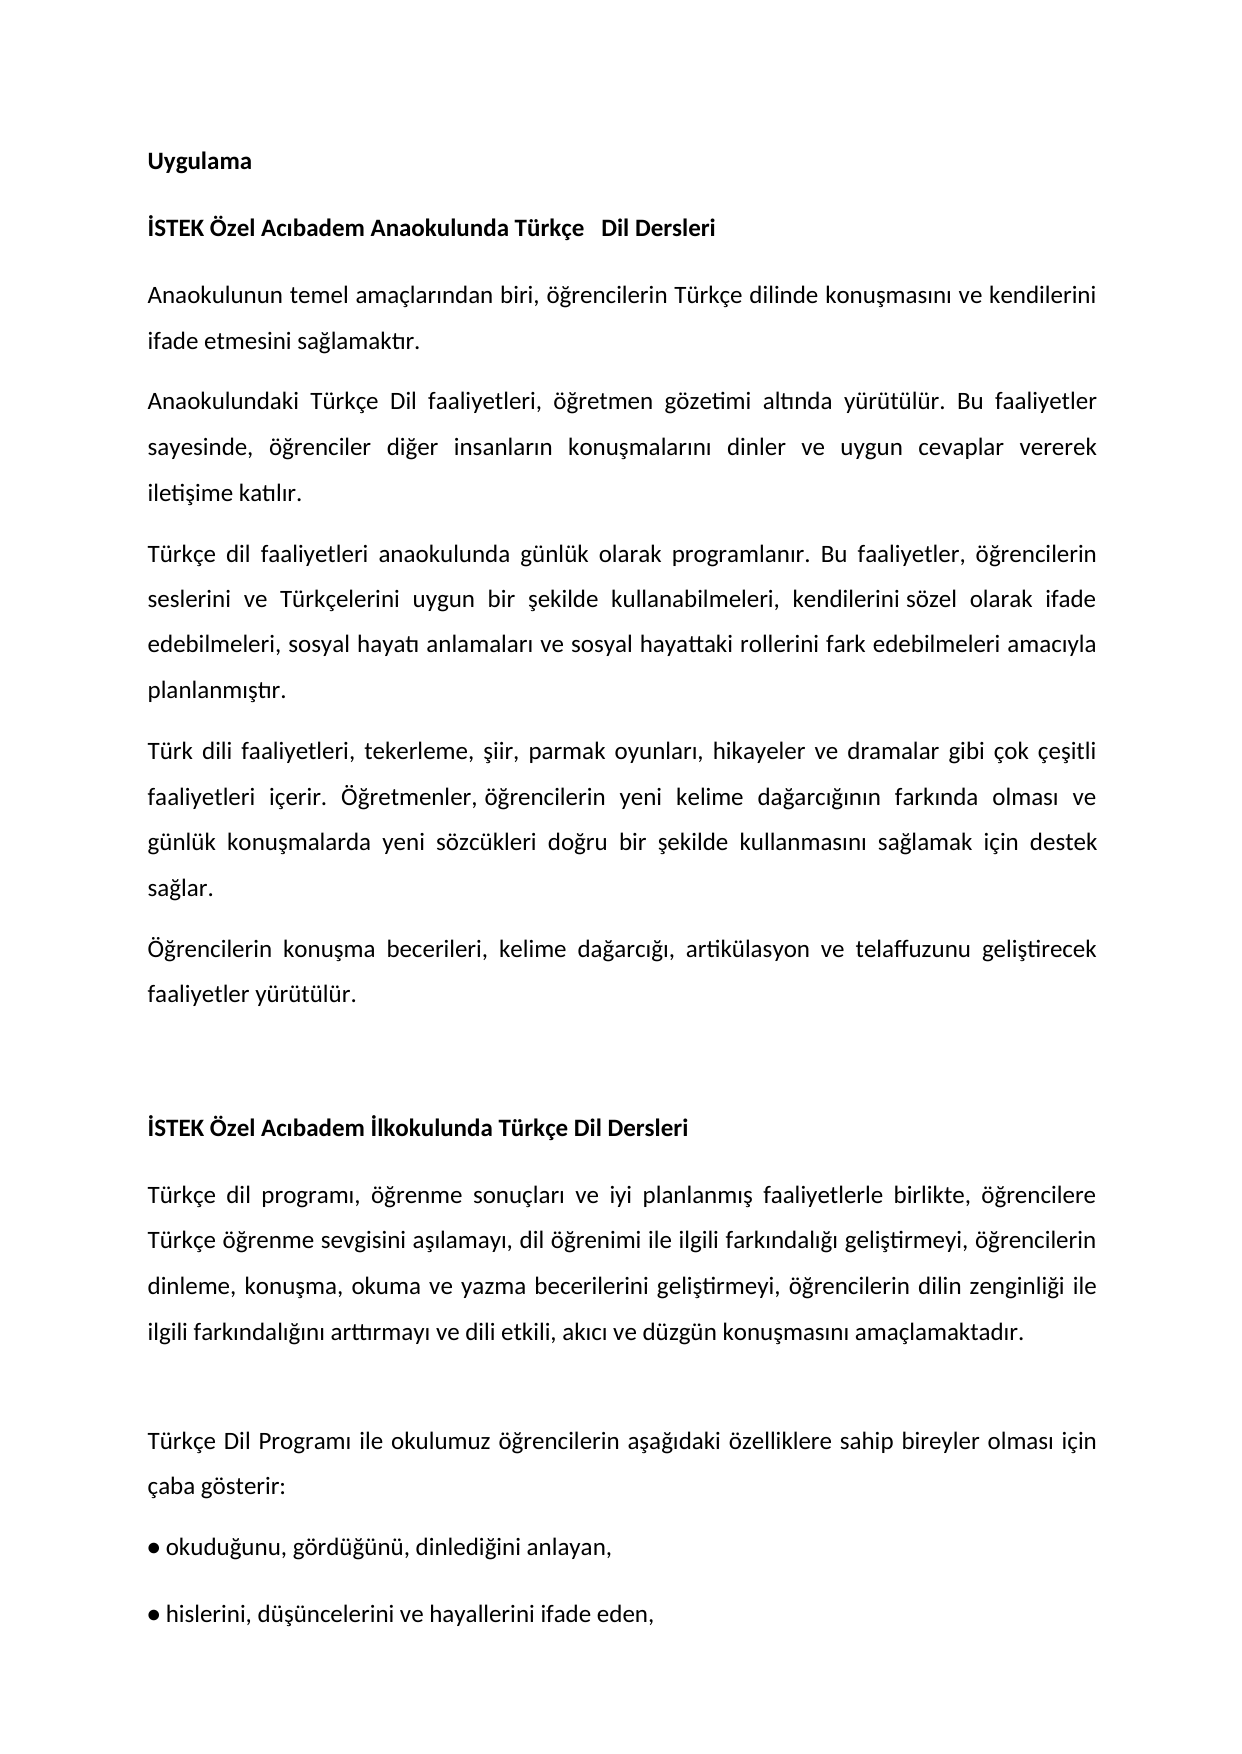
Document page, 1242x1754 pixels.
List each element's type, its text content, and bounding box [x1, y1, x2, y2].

text • okuduğunu, gördüğünü, dinlediğini anlayan, [147, 1531, 617, 1562]
text İSTEK Özel Acıbadem İlkokulunda Türkçe Dil Dersleri [147, 1112, 859, 1143]
text Türkçe dil faaliyetleri anaokulunda günlük olarak programlanır. Bu faaliyetler, öğrencilerin seslerini ve Türkçelerini uygun bir şekilde kullanabilmeleri, kendilerini sözel olarak ifade edebilmeleri, sosyal hayatı anlamaları ve sosyal hayattaki rollerini fark edebilmeleri amacıyla planlanmıştır. [147, 538, 1099, 704]
text Anaokulunun temel amaçlarından biri, öğrencilerin Türkçe dilinde konuşmasını ve kendilerini ifade etmesini sağlamaktır. [147, 279, 1098, 355]
text Öğrencilerin konuşma becerileri, kelime dağarcığı, artikülasyon ve telaffuzunu geliştirecek faaliyetler yürütülür. [147, 933, 1098, 1009]
text İSTEK Özel Acıbadem Anaokulunda Türkçe Dil Dersleri [147, 213, 962, 243]
text Türkçe Dil Programı ile okulumuz öğrencilerin aşağıdaki özelliklere sahip bireyler olması için çaba gösterir: [147, 1425, 1098, 1501]
text • hislerini, düşüncelerini ve hayallerini ifade eden, [147, 1598, 660, 1628]
text Uygulama [147, 146, 257, 176]
text Türkçe dil programı, öğrenme sonuçları ve iyi planlanmış faaliyetlerle birlikte, öğrencilere Türkçe öğrenme sevgisini aşılamayı, dil öğrenimi ile ilgili farkındalığı geliştirmeyi, öğrencilerin dinleme, konuşma, okuma ve yazma becerilerini geliştirmeyi, öğrencilerin dilin zenginliği ile ilgili farkındalığını arttırmayı ve dili etkili, akıcı ve düzgün konuşmasını amaçlamaktadır. [147, 1179, 1098, 1347]
text Türk dili faaliyetleri, tekerleme, şiir, parmak oyunları, hikayeler ve dramalar gibi çok çeşitli faaliyetleri içerir. Öğretmenler, öğrencilerin yeni kelime dağarcığının farkında olması ve günlük konuşmalarda yeni sözcükleri doğru bir şekilde kullanmasını sağlamak için destek sağlar. [147, 735, 1098, 903]
text Anaokulundaki Türkçe Dil faaliyetleri, öğretmen gözetimi altında yürütülür. Bu faaliyetler sayesinde, öğrenciler diğer insanların konuşmalarını dinler ve uygun cevaplar vererek iletişime katılır. [147, 386, 1098, 507]
